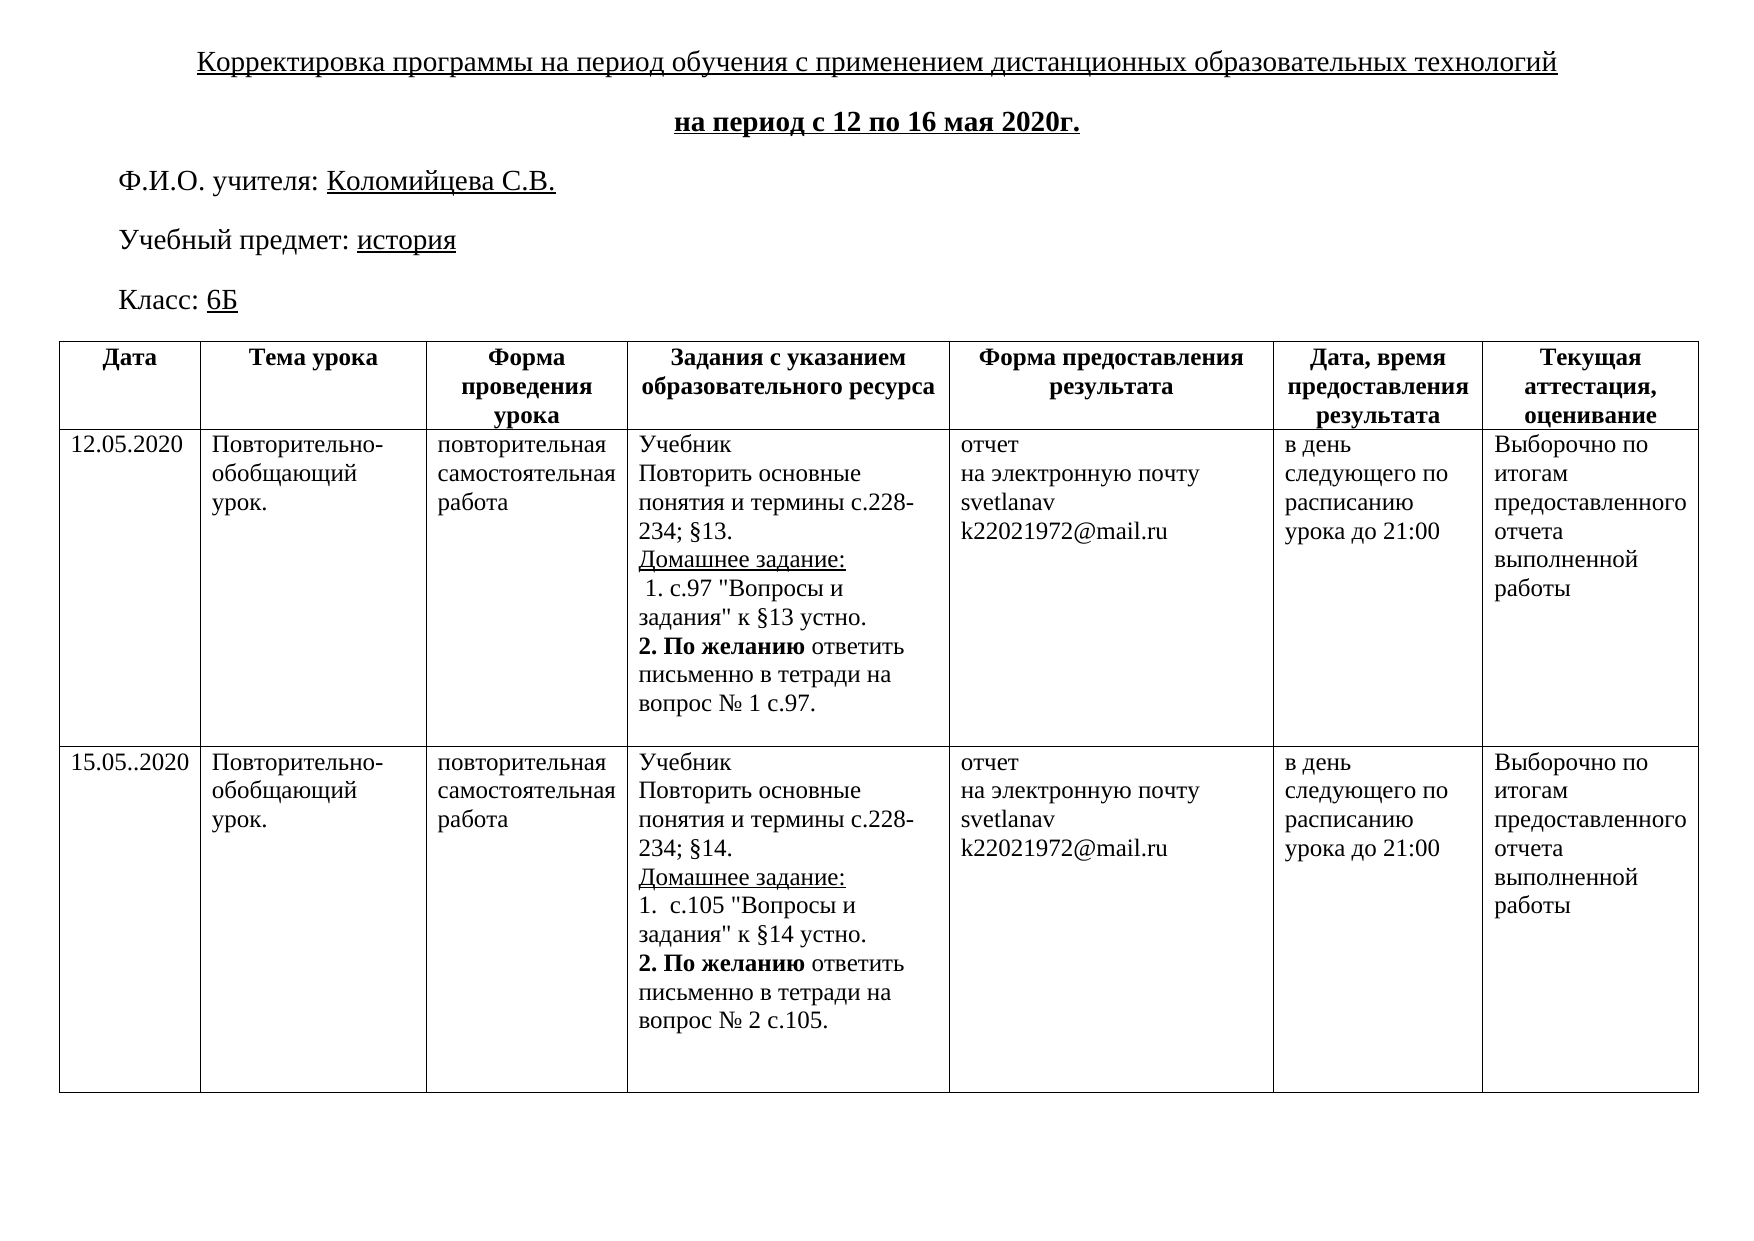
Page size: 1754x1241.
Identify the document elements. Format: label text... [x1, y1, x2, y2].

table_header Форма проведения урока [427, 342, 627, 428]
table_header Текущая аттестация, оценивание [1483, 342, 1698, 428]
table_header Тема урока [201, 342, 426, 428]
table_cell Учебник Повторить основные понятия и термины с.228-234; §13. Домашнее задание: 1. с.97 "Вопросы и задания" к §13 устно. 2. По желанию ответить письменно в тетради на вопрос № 1 с.97. [628, 430, 949, 746]
table_cell Повторительно-обобщающий урок. [201, 430, 426, 746]
table_cell Выборочно по итогам предоставленного отчета выполненной работы [1483, 747, 1698, 1092]
table_cell Повторительно-обобщающий урок. [201, 747, 426, 1092]
text на период с 12 по 16 мая 2020г. [118, 104, 1636, 137]
text Ф.И.О. учителя: Коломийцева С.В. [118, 163, 1636, 197]
text Класс: 6Б [118, 282, 1636, 315]
table_cell отчет на электронную почту svetlanavk22021972@mail.ru [950, 430, 1273, 746]
table_cell повторительная самостоятельная работа [427, 430, 627, 746]
table_cell повторительная самостоятельная работа [427, 747, 627, 1092]
table_header Дата [60, 342, 200, 428]
table_header Форма предоставления результата [950, 342, 1273, 428]
table_cell Выборочно по итогам предоставленного отчета выполненной работы [1483, 430, 1698, 746]
table_cell 15.05..2020 [60, 747, 200, 1092]
text Корректировка программы на период обучения с применением дистанционных образовательных технологий [118, 44, 1636, 78]
text Учебный предмет: история [118, 222, 1636, 256]
table_cell в день следующего по расписанию урока до 21:00 [1274, 430, 1482, 746]
table_cell в день следующего по расписанию урока до 21:00 [1274, 747, 1482, 1092]
table_cell отчет на электронную почту svetlanavk22021972@mail.ru [950, 747, 1273, 1092]
table_cell 12.05.2020 [60, 430, 200, 746]
table_header Задания с указанием образовательного ресурса [628, 342, 949, 428]
table_cell Учебник Повторить основные понятия и термины с.228-234; §14. Домашнее задание: 1. с.105 "Вопросы и задания" к §14 устно. 2. По желанию ответить письменно в тетради на вопрос № 2 с.105. [628, 747, 949, 1092]
table_header Дата, время предоставления результата [1274, 342, 1482, 428]
